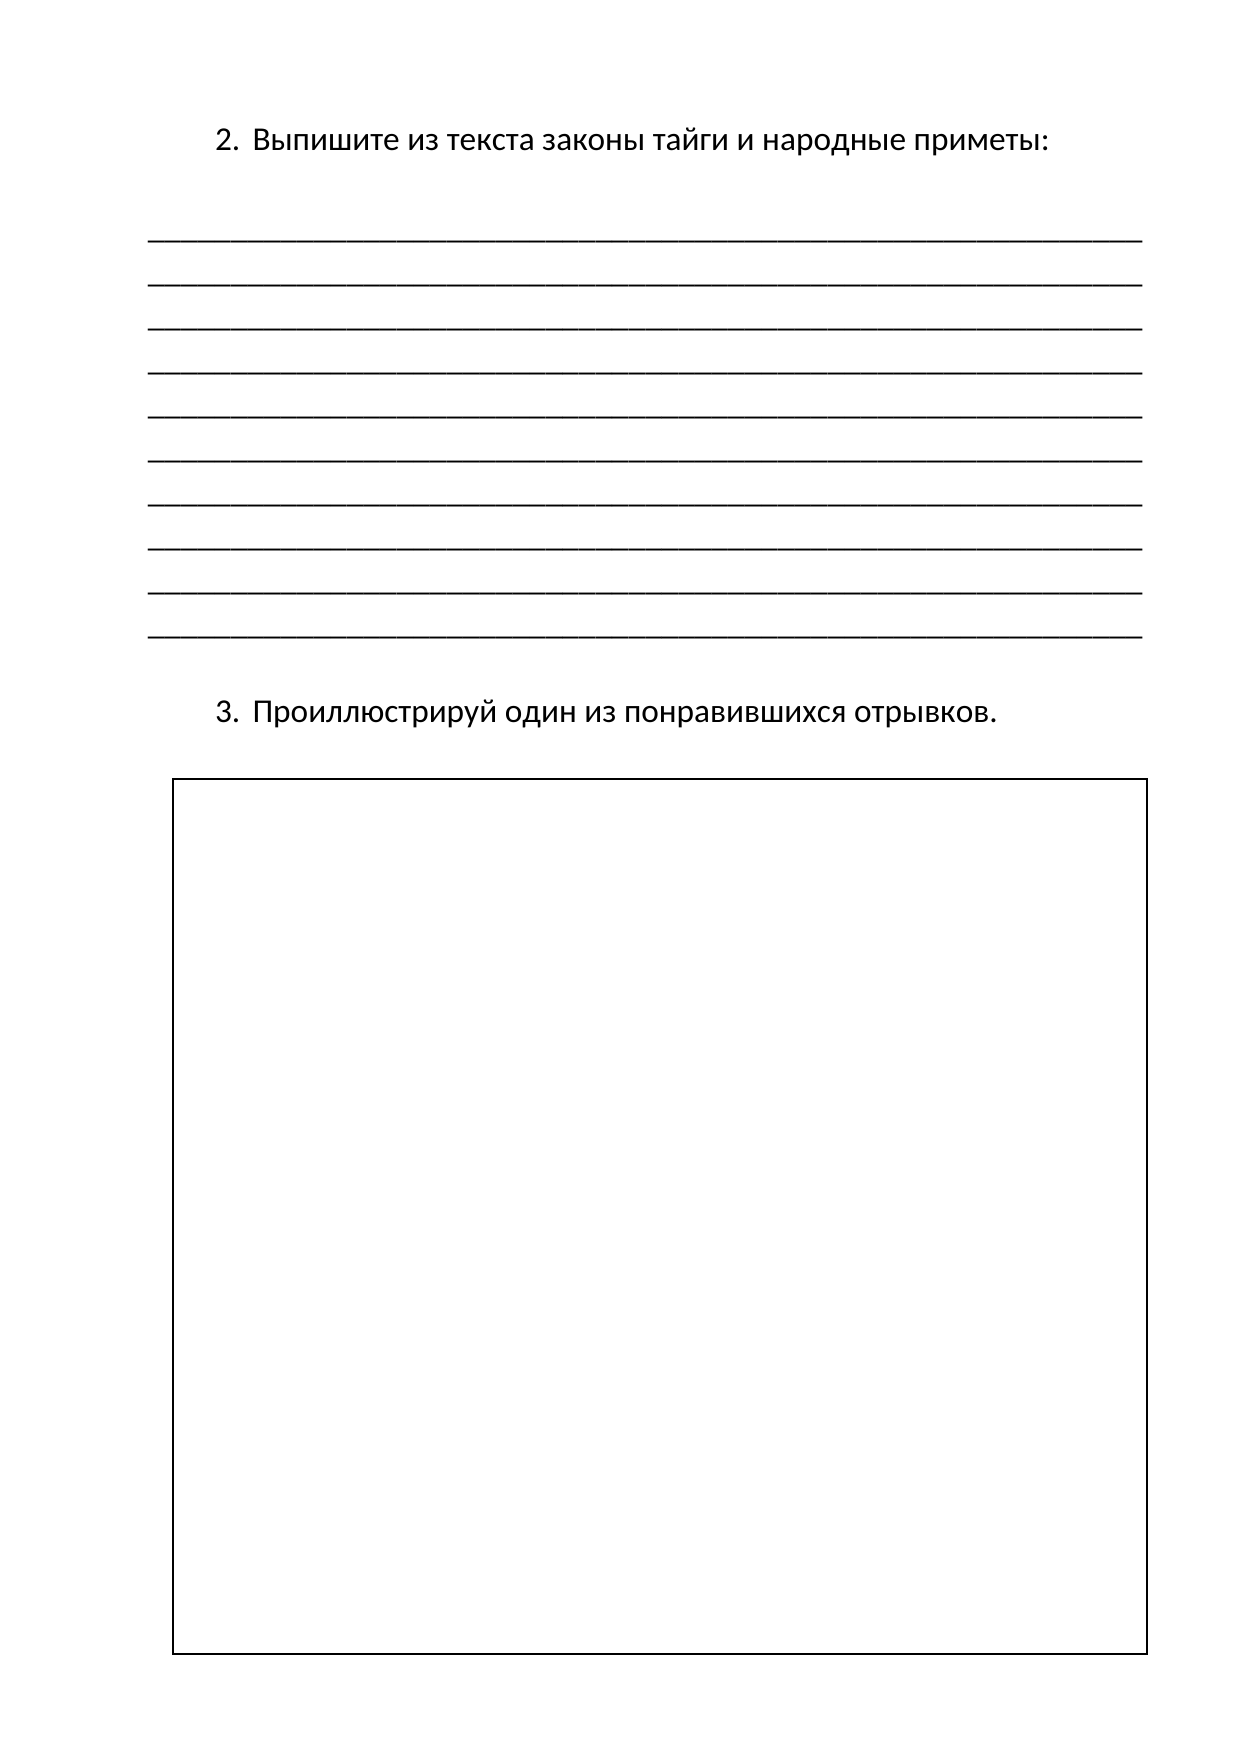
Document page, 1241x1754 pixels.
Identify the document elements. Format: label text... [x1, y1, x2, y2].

list Выпишите из текста законы тайги и народные приметы: [215, 118, 1152, 159]
list ________________________________________________________________________________________________________________________________________________________________________________________________________________________________________________________________________________________________________________________________________________________________________________________________________________________________________________________________________________________________________________________________________________________________________________________________________________________ [148, 206, 1152, 642]
list Проиллюстрируй один из понравившихся отрывков. [215, 689, 1152, 730]
